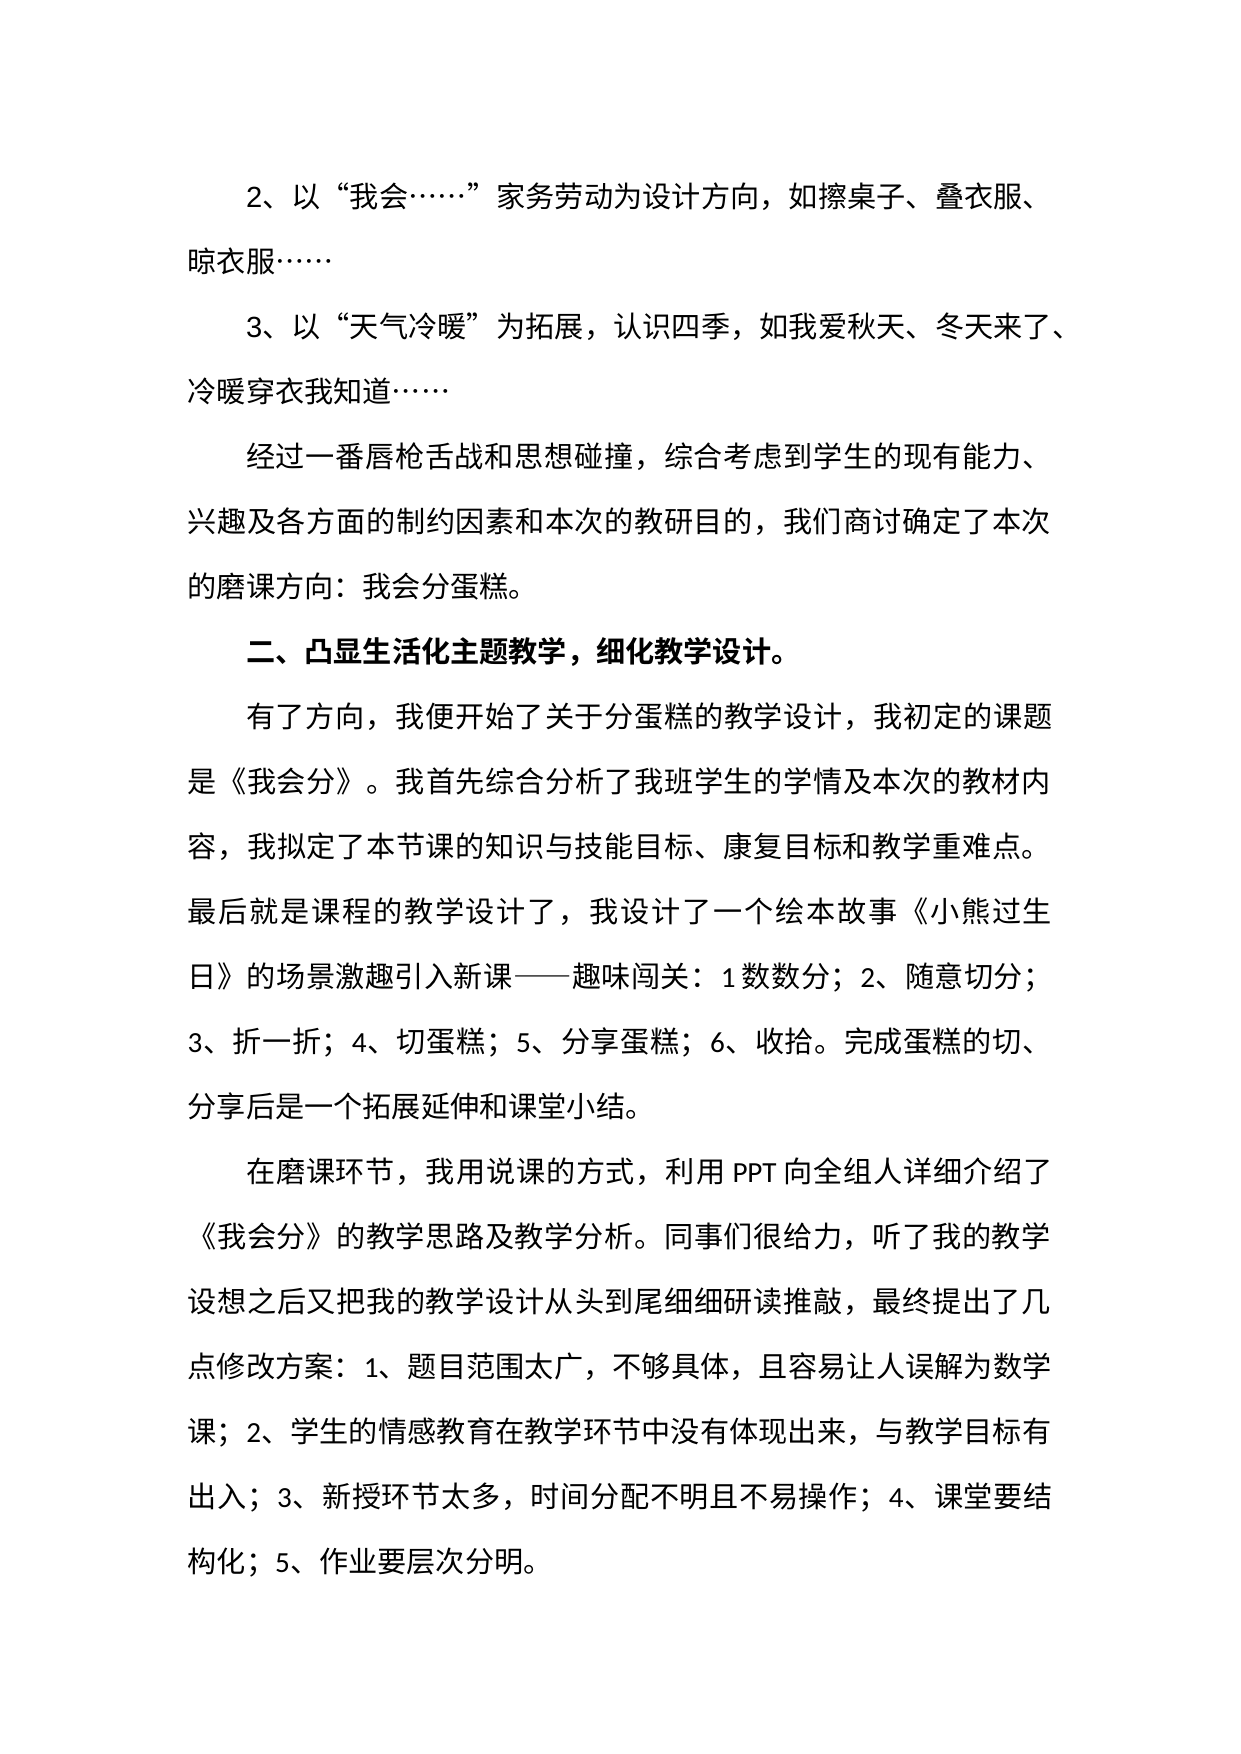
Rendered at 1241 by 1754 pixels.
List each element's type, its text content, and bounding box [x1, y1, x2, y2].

list 凸显生活化主题教学，细化教学设计。 [187, 617, 1053, 682]
list 在磨课环节，我用说课的方式，利用PPT向全组人详细介绍了《我会分》的教学思路及教学分析。同事们很给力，听了我的教学设想之后又把我的教学设计从头到尾细细研读推敲，最终提出了几点修改方案：1、题目范围太广，不够具体，且容易让人误解为数学课；2、学生的情感教育在教学环节中没有体现出来，与教学目标有出入；3、新授环节太多，时间分配不明且不易操作；4、课堂要结构化；5、作业要层次分明。 [187, 1137, 1053, 1592]
list 以“我会……”家务劳动为设计方向，如擦桌子、叠衣服、晾衣服…… [187, 162, 1053, 292]
list 以“天气冷暖”为拓展，认识四季，如我爱秋天、冬天来了、冷暖穿衣我知道…… [187, 292, 1053, 422]
list 经过一番唇枪舌战和思想碰撞，综合考虑到学生的现有能力、兴趣及各方面的制约因素和本次的教研目的，我们商讨确定了本次的磨课方向：我会分蛋糕。 [187, 422, 1053, 617]
list 有了方向，我便开始了关于分蛋糕的教学设计，我初定的课题是《我会分》。我首先综合分析了我班学生的学情及本次的教材内容，我拟定了本节课的知识与技能目标、康复目标和教学重难点。最后就是课程的教学设计了，我设计了一个绘本故事《小熊过生日》的场景激趣引入新课——趣味闯关：1数数分；2、随意切分；3、折一折；4、切蛋糕；5、分享蛋糕；6、收拾。完成蛋糕的切、分享后是一个拓展延伸和课堂小结。 [187, 682, 1053, 1137]
